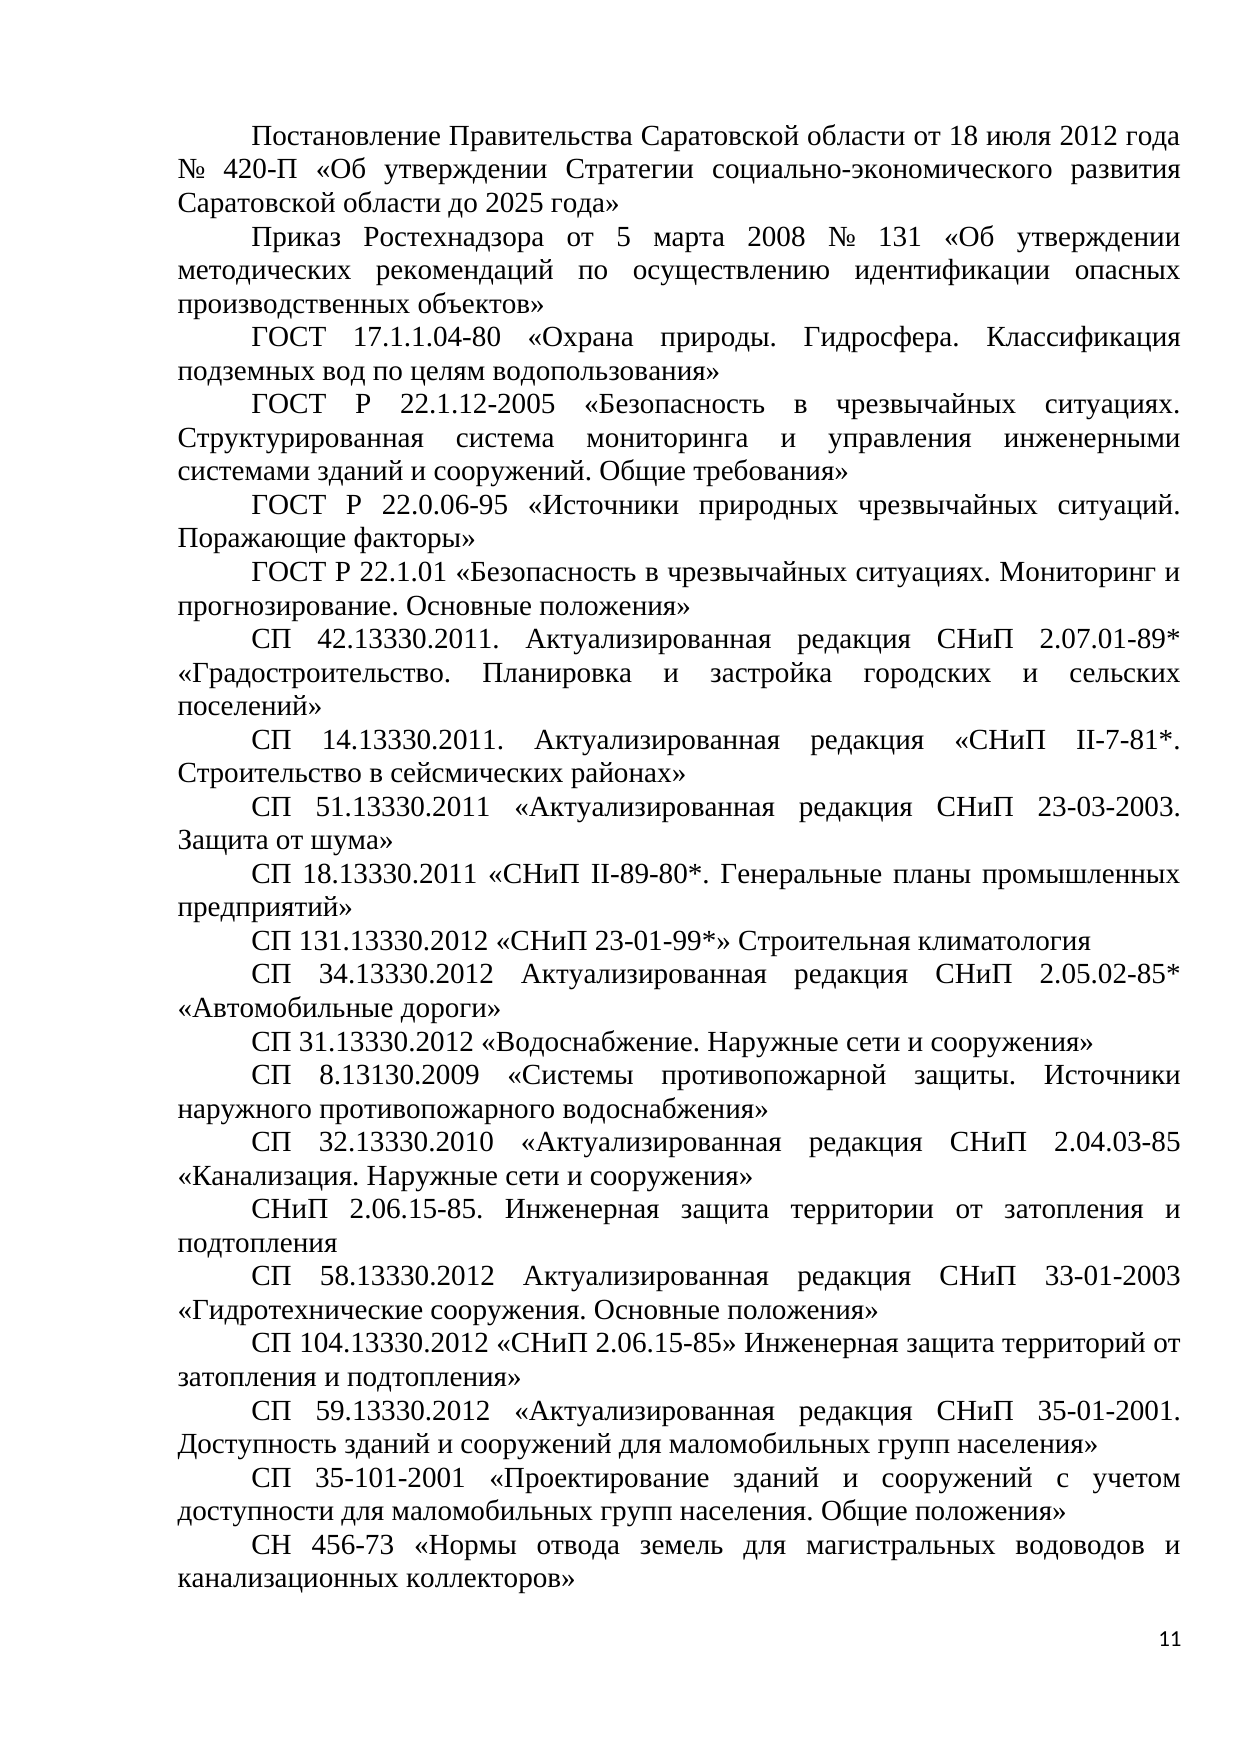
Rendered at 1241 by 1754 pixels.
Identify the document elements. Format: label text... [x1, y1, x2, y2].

text СП 14.13330.2011. Актуализированная редакция «СНиП II-7-81*. Строительство в сейсмических районах» [177, 722, 1181, 789]
text ГОСТ Р 22.1.01 «Безопасность в чрезвычайных ситуациях. Мониторинг и прогнозирование. Основные положения» [177, 554, 1181, 621]
text ГОСТ Р 22.0.06-95 «Источники природных чрезвычайных ситуаций. Поражающие факторы» [177, 487, 1181, 554]
text Постановление Правительства Саратовской области от 18 июля 2012 года № 420-П «Об утверждении Стратегии социально-экономического развития Саратовской области до 2025 года» [177, 118, 1181, 219]
text СП 58.13330.2012 Актуализированная редакция СНиП 33-01-2003 «Гидротехнические сооружения. Основные положения» [177, 1258, 1181, 1326]
text СП 59.13330.2012 «Актуализированная редакция СНиП 35-01-2001. Доступность зданий и сооружений для маломобильных групп населения» [177, 1393, 1181, 1460]
text СП 104.13330.2012 «СНиП 2.06.15-85» Инженерная защита территорий от затопления и подтопления» [177, 1326, 1181, 1393]
text СНиП 2.06.15-85. Инженерная защита территории от затопления и подтопления [177, 1191, 1181, 1258]
text СП 18.13330.2011 «СНиП II-89-80*. Генеральные планы промышленных предприятий» [177, 856, 1181, 923]
text СП 131.13330.2012 «СНиП 23-01-99*» Строительная климатология [177, 923, 1181, 957]
text ГОСТ Р 22.1.12-2005 «Безопасность в чрезвычайных ситуациях. Структурированная система мониторинга и управления инженерными системами зданий и сооружений. Общие требования» [177, 386, 1181, 487]
text СП 51.13330.2011 «Актуализированная редакция СНиП 23-03-2003. Защита от шума» [177, 789, 1181, 856]
text СП 8.13130.2009 «Системы противопожарной защиты. Источники наружного противопожарного водоснабжения» [177, 1057, 1181, 1124]
text СП 32.13330.2010 «Актуализированная редакция СНиП 2.04.03-85 «Канализация. Наружные сети и сооружения» [177, 1124, 1181, 1191]
text СП 31.13330.2012 «Водоснабжение. Наружные сети и сооружения» [177, 1024, 1181, 1057]
text СП 34.13330.2012 Актуализированная редакция СНиП 2.05.02-85* «Автомобильные дороги» [177, 957, 1181, 1024]
text ГОСТ 17.1.1.04-80 «Охрана природы. Гидросфера. Классификация подземных вод по целям водопользования» [177, 319, 1181, 386]
text СП 42.13330.2011. Актуализированная редакция СНиП 2.07.01-89* «Градостроительство. Планировка и застройка городских и сельских поселений» [177, 621, 1181, 722]
text СН 456-73 «Нормы отвода земель для магистральных водоводов и канализационных коллекторов» [177, 1527, 1181, 1594]
text СП 35-101-2001 «Проектирование зданий и сооружений с учетом доступности для маломобильных групп населения. Общие положения» [177, 1460, 1181, 1527]
text Приказ Ростехнадзора от 5 марта 2008 № 131 «Об утверждении методических рекомендаций по осуществлению идентификации опасных производственных объектов» [177, 219, 1181, 319]
